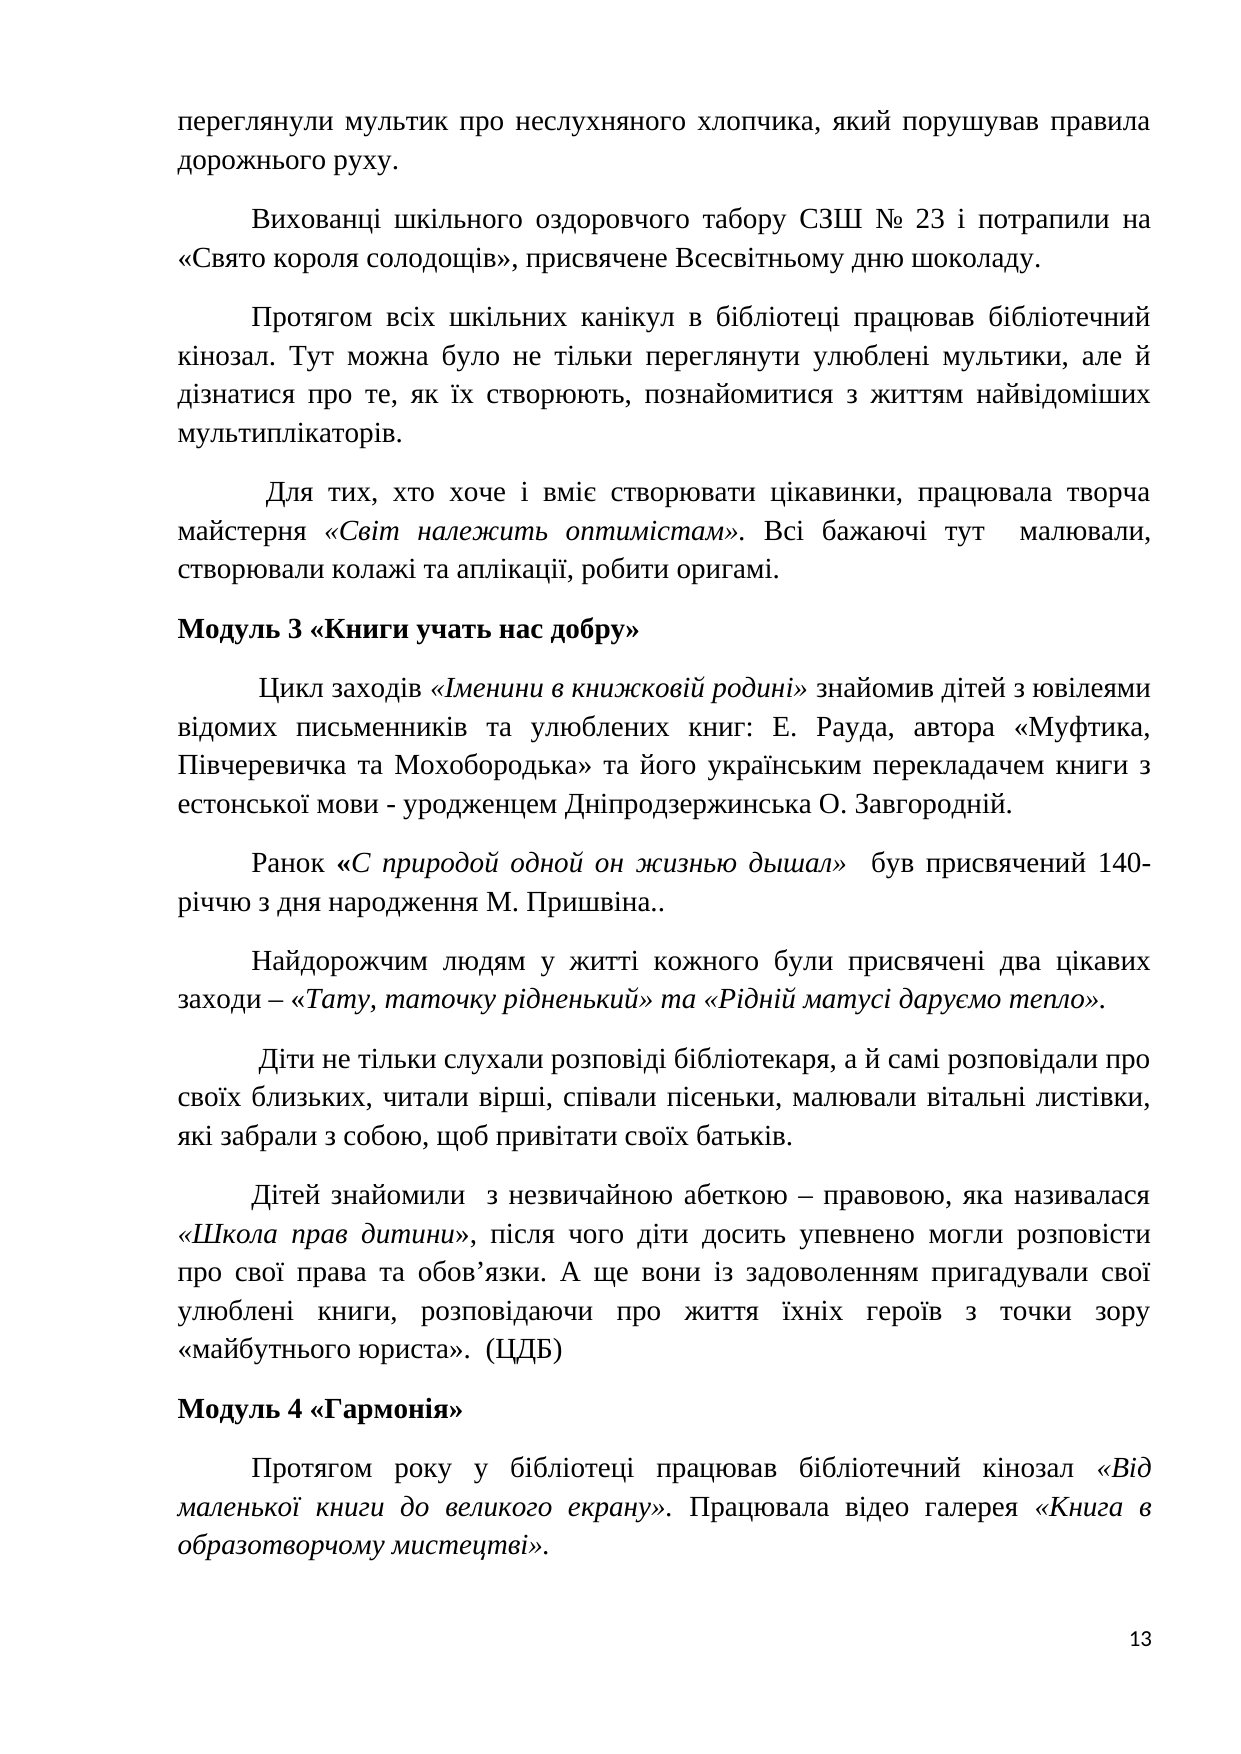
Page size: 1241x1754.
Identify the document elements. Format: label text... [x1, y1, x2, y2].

text Протягом всіх шкільних канікул в бібліотеці працював бібліотечний кінозал. Тут можна було не тільки переглянути улюблені мультики, але й дізнатися про те, як їх створюють, познайомитися з життям найвідоміших мультиплікаторів. [177, 299, 1152, 448]
text Модуль 4 «Гармонія» [177, 1391, 1152, 1424]
text Цикл заходів «Іменини в книжковій родині» знайомив дітей з ювілеями відомих письменників та улюблених книг: Е. Рауда, автора «Муфтика, Півчеревичка та Мохобородька» та його українським перекладачем книги з естонської мови - уродженцем Дніпродзержинська О. Завгородній. [177, 670, 1152, 819]
text Для тих, хто хоче і вміє створювати цікавинки, працювала творча майстерня «Світ належить оптимістам». Всі бажаючі тут малювали, створювали колажі та аплікації, робити оригамі. [177, 474, 1152, 585]
text Протягом року у бібліотеці працював бібліотечний кінозал «Від маленької книги до великого екрану». Працювала відео галерея «Книга в образотворчому мистецтві». [177, 1450, 1152, 1561]
text Найдорожчим людям у житті кожного були присвячені два цікавих заходи – «Тату, таточку рідненький» та «Рідній матусі даруємо тепло». [177, 943, 1152, 1015]
text Ранок «С природой одной он жизнью дышал» був присвячений 140-річчю з дня народження М. Пришвіна.. [177, 845, 1152, 917]
text Діти не тільки слухали розповіді бібліотекаря, а й самі розповідали про своїх близьких, читали вірші, співали пісеньки, малювали вітальні листівки, які забрали з собою, щоб привітати своїх батьків. [177, 1041, 1152, 1152]
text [177, 103, 1152, 176]
text Модуль 3 «Книги учать нас добру» [177, 611, 1152, 644]
text Вихованці шкільного оздоровчого табору СЗШ № 23 і потрапили на «Свято короля солодощів», присвячене Всесвітньому дню шоколаду. [177, 201, 1152, 273]
text Дітей знайомили з незвичайною абеткою – правовою, яка називалася «Школа прав дитини», після чого діти досить упевнено могли розповісти про свої права та обов’язки. А ще вони із задоволенням пригадували свої улюблені книги, розповідаючи про життя їхніх героїв з точки зору «майбутнього юриста». (ЦДБ) [177, 1177, 1152, 1365]
